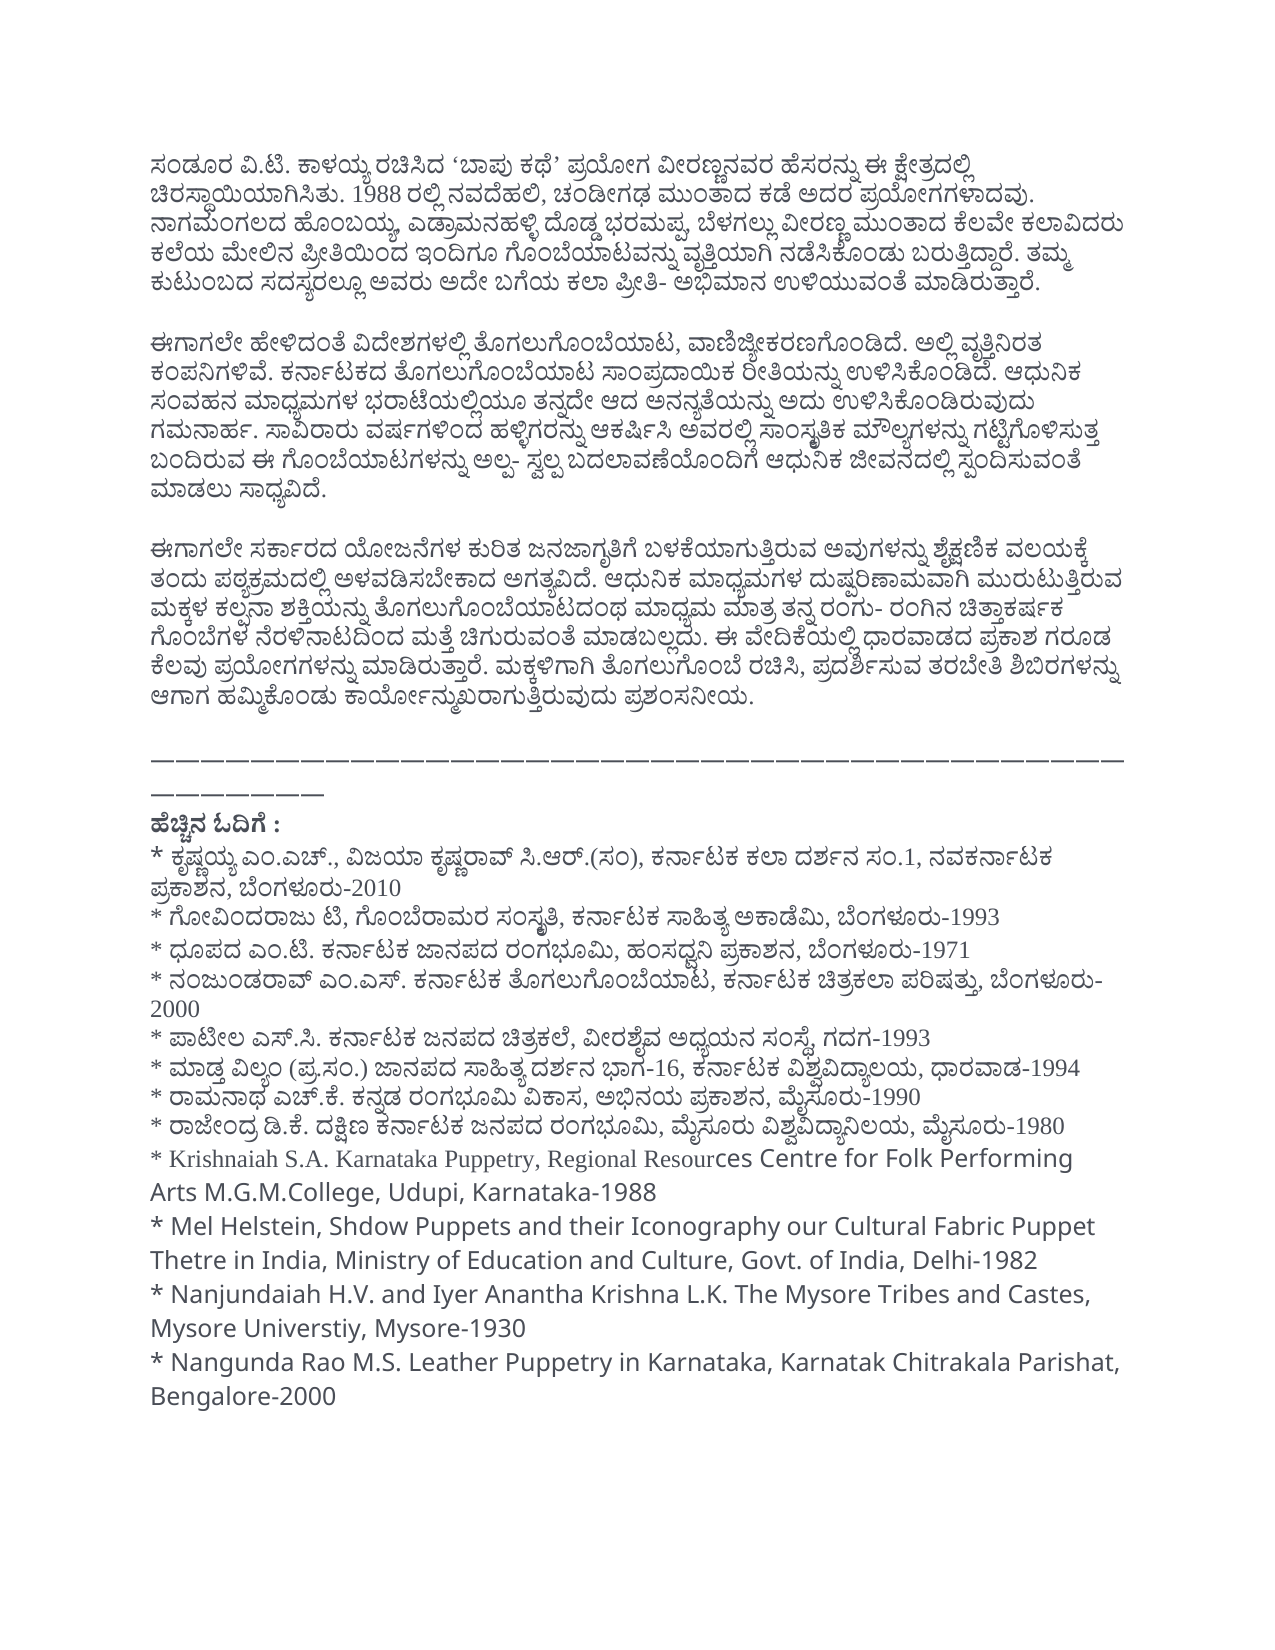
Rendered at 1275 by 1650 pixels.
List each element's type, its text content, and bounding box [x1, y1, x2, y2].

text ಈಗಾಗಲೇ ಹೇಳಿದಂತೆ ವಿದೇಶಗಳಲ್ಲಿ ತೊಗಲುಗೊಂಬೆಯಾಟ, ವಾಣಿಜ್ಯೀಕರಣಗೊಂಡಿದೆ. ಅಲ್ಲಿ ವೃತ್ತಿನಿರತ ಕಂಪನಿಗಳಿವೆ. ಕರ್ನಾಟಕದ ತೊಗಲುಗೊಂಬೆಯಾಟ ಸಾಂಪ್ರದಾಯಿಕ ರೀತಿಯನ್ನು ಉಳಿಸಿಕೊಂಡಿದೆ. ಆಧುನಿಕ ಸಂವಹನ ಮಾಧ್ಯಮಗಳ ಭರಾಟೆಯಲ್ಲಿಯೂ ತನ್ನದೇ ಆದ ಅನನ್ಯತೆಯನ್ನು ಅದು ಉಳಿಸಿಕೊಂಡಿರುವುದು ಗಮನಾರ್ಹ. ಸಾವಿರಾರು ವರ್ಷಗಳಿಂದ ಹಳ್ಳಿಗರನ್ನು ಆಕರ್ಷಿಸಿ ಅವರಲ್ಲಿ ಸಾಂಸ್ಕೃತಿಕ ಮೌಲ್ಯಗಳನ್ನು ಗಟ್ಟಿಗೊಳಿಸುತ್ತ ಬಂದಿರುವ ಈ ಗೊಂಬೆಯಾಟಗಳನ್ನು ಅಲ್ಪ- ಸ್ವಲ್ಪ ಬದಲಾವಣೆಯೊಂದಿಗೆ ಆಧುನಿಕ ಜೀವನದಲ್ಲಿ ಸ್ಪಂದಿಸುವಂತೆ ಮಾಡಲು ಸಾಧ್ಯವಿದೆ. [150, 328, 1125, 503]
text —————————————————————————————————————————————— ಹೆಚ್ಚಿನ ಓದಿಗೆ : * ಕೃಷ್ಣಯ್ಯ ಎಂ.ಎಚ್., ವಿಜಯಾ ಕೃಷ್ಣರಾವ್ ಸಿ.ಆರ್.(ಸಂ), ಕರ್ನಾಟಕ ಕಲಾ ದರ್ಶನ ಸಂ.1, ನವಕರ್ನಾಟಕ ಪ್ರಕಾಶನ, ಬೆಂಗಳೂರು-2010 * ಗೋವಿಂದರಾಜು ಟಿ, ಗೊಂಬೆರಾಮರ ಸಂಸ್ಕೃತಿ, ಕರ್ನಾಟಕ ಸಾಹಿತ್ಯ ಅಕಾಡೆಮಿ, ಬೆಂಗಳೂರು-1993 * ಧೂಪದ ಎಂ.ಟಿ. ಕರ್ನಾಟಕ ಜಾನಪದ ರಂಗಭೂಮಿ, ಹಂಸಧ್ವನಿ ಪ್ರಕಾಶನ, ಬೆಂಗಳೂರು-1971 * ನಂಜುಂಡರಾವ್ ಎಂ.ಎಸ್. ಕರ್ನಾಟಕ ತೊಗಲುಗೊಂಬೆಯಾಟ, ಕರ್ನಾಟಕ ಚಿತ್ರಕಲಾ ಪರಿಷತ್ತು, ಬೆಂಗಳೂರು-2000 * ಪಾಟೀಲ ಎಸ್.ಸಿ. ಕರ್ನಾಟಕ ಜನಪದ ಚಿತ್ರಕಲೆ, ವೀರಶೈವ ಅಧ್ಯಯನ ಸಂಸ್ಥೆ, ಗದಗ-1993 * ಮಾಡ್ತ ವಿಲ್ಯಂ (ಪ್ರ.ಸಂ.) ಜಾನಪದ ಸಾಹಿತ್ಯ ದರ್ಶನ ಭಾಗ-16, ಕರ್ನಾಟಕ ವಿಶ್ವವಿದ್ಯಾಲಯ, ಧಾರವಾಡ-1994 * ರಾಮನಾಥ ಎಚ್.ಕೆ. ಕನ್ನಡ ರಂಗಭೂಮಿ ವಿಕಾಸ, ಅಭಿನಯ ಪ್ರಕಾಶನ, ಮೈಸೂರು-1990 * ರಾಜೇಂದ್ರ ಡಿ.ಕೆ. ದಕ್ಷಿಣ ಕರ್ನಾಟಕ ಜನಪದ ರಂಗಭೂಮಿ, ಮೈಸೂರು ವಿಶ್ವವಿದ್ಯಾನಿಲಯ, ಮೈಸೂರು-1980 * Krishnaiah S.A. Karnataka Puppetry, Regional Resources Centre for Folk Performing Arts M.G.M.College, Udupi, Karnataka-1988 * Mel Helstein, Shdow Puppets and their Iconography our Cultural Fabric Puppet Thetre in India, Ministry of Education and Culture, Govt. of India, Delhi-1982 * Nanjundaiah H.V. and Iyer Anantha Krishna L.K. The Mysore Tribes and Castes, Mysore Universtiy, Mysore-1930 * Nangunda Rao M.S. Leather Puppetry in Karnataka, Karnatak Chitrakala Parishat, Bengalore-2000 [150, 741, 1125, 1413]
text ಸಂಡೂರ ವಿ.ಟಿ. ಕಾಳಯ್ಯ ರಚಿಸಿದ ‘ಬಾಪು ಕಥೆ’ ಪ್ರಯೋಗ ವೀರಣ್ಣನವರ ಹೆಸರನ್ನು ಈ ಕ್ಷೇತ್ರದಲ್ಲಿ ಚಿರಸ್ಥಾಯಿಯಾಗಿಸಿತು. 1988ರಲ್ಲಿ ನವದೆಹಲಿ, ಚಂಡೀಗಢ ಮುಂತಾದ ಕಡೆ ಅದರ ಪ್ರಯೋಗಗಳಾದವು. ನಾಗಮಂಗಲದ ಹೊಂಬಯ್ಯ, ಎಡ್ರಾಮನಹಳ್ಳಿ ದೊಡ್ಡ ಭರಮಪ್ಪ, ಬೆಳಗಲ್ಲು ವೀರಣ್ಣ ಮುಂತಾದ ಕೆಲವೇ ಕಲಾವಿದರು ಕಲೆಯ ಮೇಲಿನ ಪ್ರೀತಿಯಿಂದ ಇಂದಿಗೂ ಗೊಂಬೆಯಾಟವನ್ನು ವೃತ್ತಿಯಾಗಿ ನಡೆಸಿಕೊಂಡು ಬರುತ್ತಿದ್ದಾರೆ. ತಮ್ಮ ಕುಟುಂಬದ ಸದಸ್ಯರಲ್ಲೂ ಅವರು ಅದೇ ಬಗೆಯ ಕಲಾ ಪ್ರೀತಿ- ಅಭಿಮಾನ ಉಳಿಯುವಂತೆ ಮಾಡಿರುತ್ತಾರೆ. [150, 150, 1125, 296]
text ಈಗಾಗಲೇ ಸರ್ಕಾರದ ಯೋಜನೆಗಳ ಕುರಿತ ಜನಜಾಗೃತಿಗೆ ಬಳಕೆಯಾಗುತ್ತಿರುವ ಅವುಗಳನ್ನು ಶೈಕ್ಷಣಿಕ ವಲಯಕ್ಕೆ ತಂದು ಪಠ್ಯಕ್ರಮದಲ್ಲಿ ಅಳವಡಿಸಬೇಕಾದ ಅಗತ್ಯವಿದೆ. ಆಧುನಿಕ ಮಾಧ್ಯಮಗಳ ದುಷ್ಪರಿಣಾಮವಾಗಿ ಮುರುಟುತ್ತಿರುವ ಮಕ್ಕಳ ಕಲ್ಪನಾ ಶಕ್ತಿಯನ್ನು ತೊಗಲುಗೊಂಬೆಯಾಟದಂಥ ಮಾಧ್ಯಮ ಮಾತ್ರ ತನ್ನ ರಂಗು- ರಂಗಿನ ಚಿತ್ತಾಕರ್ಷಕ ಗೊಂಬೆಗಳ ನೆರಳಿನಾಟದಿಂದ ಮತ್ತೆ ಚಿಗುರುವಂತೆ ಮಾಡಬಲ್ಲದು. ಈ ವೇದಿಕೆಯಲ್ಲಿ ಧಾರವಾಡದ ಪ್ರಕಾಶ ಗರೂಡ ಕೆಲವು ಪ್ರಯೋಗಗಳನ್ನು ಮಾಡಿರುತ್ತಾರೆ. ಮಕ್ಕಳಿಗಾಗಿ ತೊಗಲುಗೊಂಬೆ ರಚಿಸಿ, ಪ್ರದರ್ಶಿಸುವ ತರಬೇತಿ ಶಿಬಿರಗಳನ್ನು ಆಗಾಗ ಹಮ್ಮಿಕೊಂಡು ಕಾರ್ಯೋನ್ಮುಖರಾಗುತ್ತಿರುವುದು ಪ್ರಶಂಸನೀಯ. [150, 534, 1125, 710]
